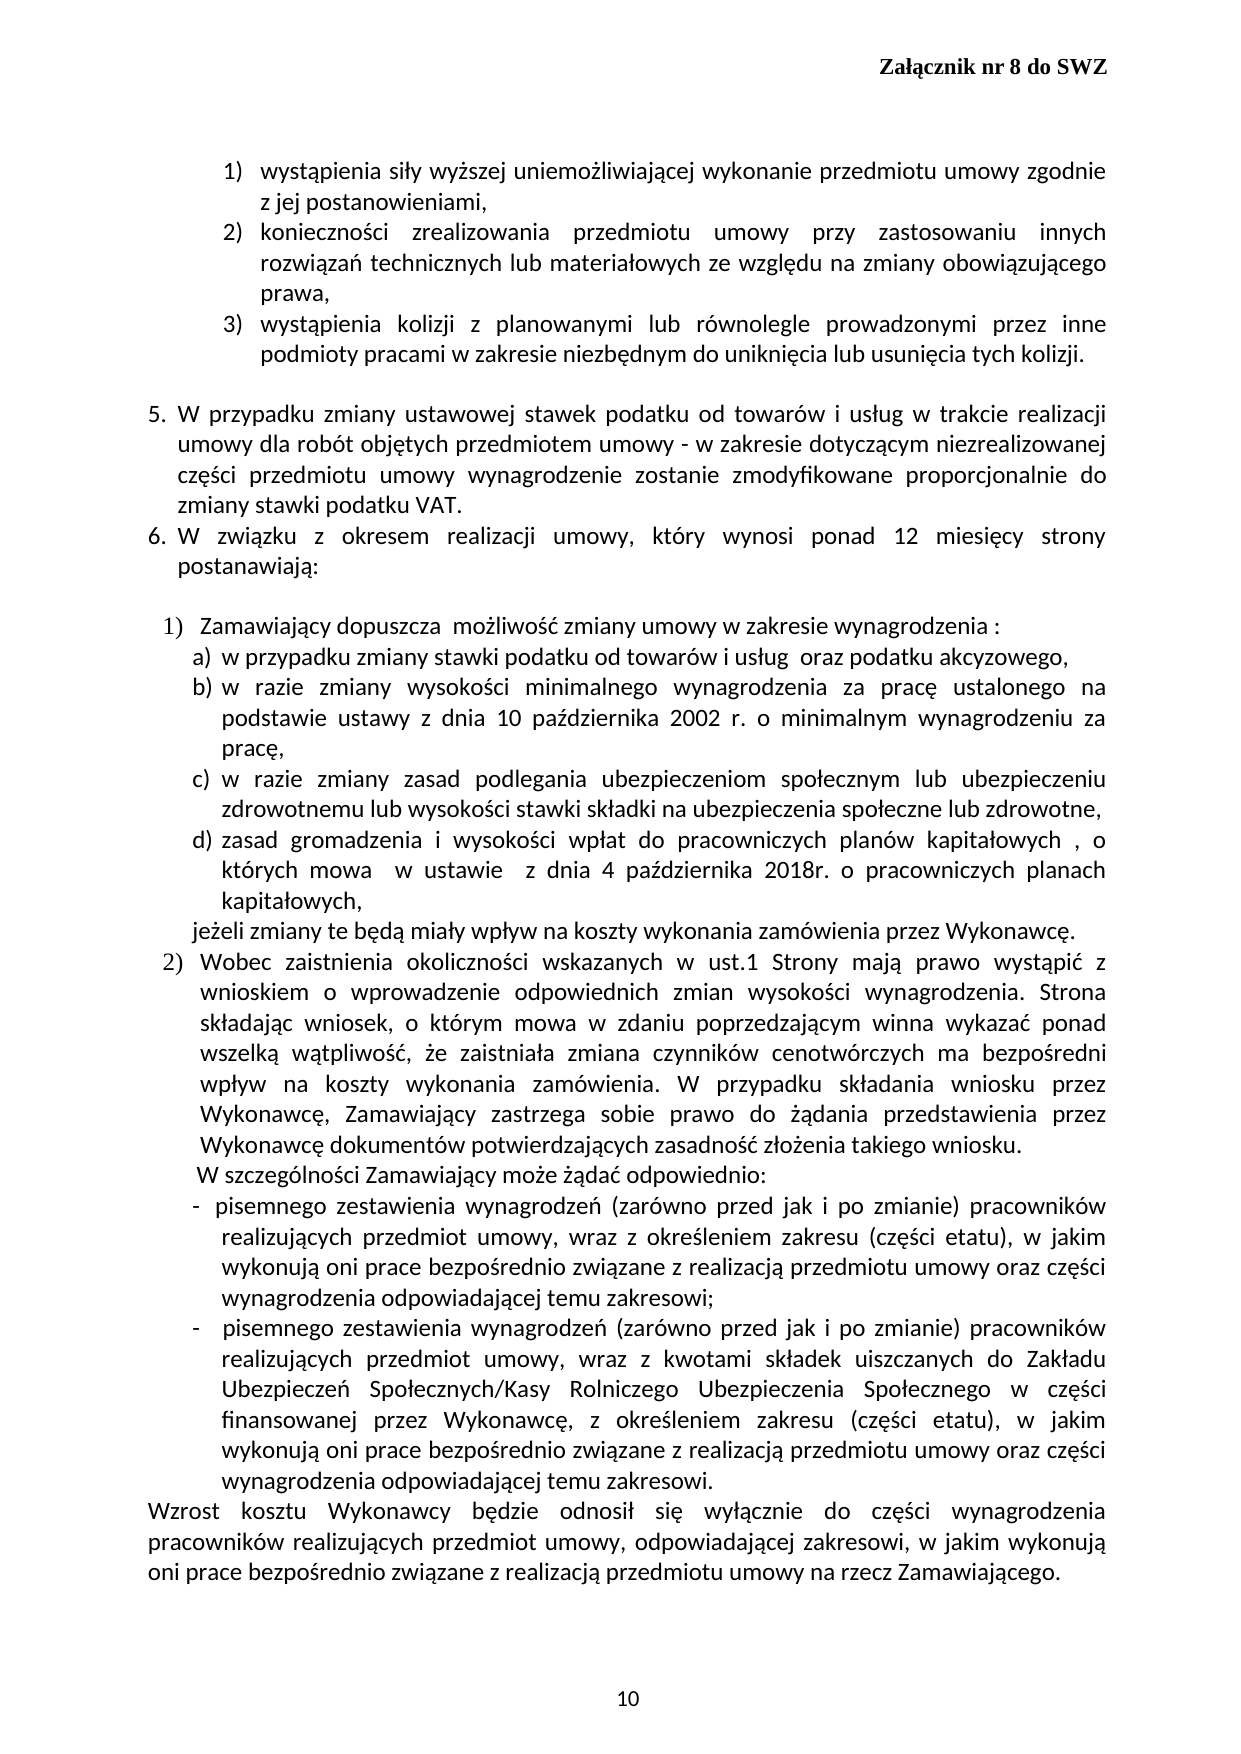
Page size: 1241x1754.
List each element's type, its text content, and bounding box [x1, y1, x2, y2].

list w razie zmiany zasad podlegania ubezpieczeniom społecznym lub ubezpieczeniu zdrowotnemu lub wysokości stawki składki na ubezpieczenia społeczne lub zdrowotne, [192, 763, 1107, 824]
list W związku z okresem realizacji umowy, który wynosi ponad 12 miesięcy strony postanawiają: [148, 520, 1107, 581]
list Wobec zaistnienia okoliczności wskazanych w ust.1 Strony mają prawo wystąpić z wnioskiem o wprowadzenie odpowiednich zmian wysokości wynagrodzenia. Strona składając wniosek, o którym mowa w zdaniu poprzedzającym winna wykazać ponad wszelką wątpliwość, że zaistniała zmiana czynników cenotwórczych ma bezpośredni wpływ na koszty wykonania zamówienia. W przypadku składania wniosku przez Wykonawcę, Zamawiający zastrzega sobie prawo do żądania przedstawienia przez Wykonawcę dokumentów potwierdzających zasadność złożenia takiego wniosku. [162, 946, 1107, 1159]
text - pisemnego zestawienia wynagrodzeń (zarówno przed jak i po zmianie) pracowników realizujących przedmiot umowy, wraz z kwotami składek uiszczanych do Zakładu Ubezpieczeń Społecznych/Kasy Rolniczego Ubezpieczenia Społecznego w części finansowanej przez Wykonawcę, z określeniem zakresu (części etatu), w jakim wykonują oni prace bezpośrednio związane z realizacją przedmiotu umowy oraz części wynagrodzenia odpowiadającej temu zakresowi. [192, 1312, 1107, 1495]
list Zamawiający dopuszcza możliwość zmiany umowy w zakresie wynagrodzenia : [162, 610, 1107, 641]
list wystąpienia siły wyższej uniemożliwiającej wykonanie przedmiotu umowy zgodnie z jej postanowieniami, [223, 155, 1107, 216]
list w przypadku zmiany stawki podatku od towarów i usług oraz podatku akcyzowego, [192, 641, 1107, 671]
text Wzrost kosztu Wykonawcy będzie odnosił się wyłącznie do części wynagrodzenia pracowników realizujących przedmiot umowy, odpowiadającej zakresowi, w jakim wykonują oni prace bezpośrednio związane z realizacją przedmiotu umowy na rzecz Zamawiającego. [148, 1495, 1107, 1587]
list W przypadku zmiany ustawowej stawek podatku od towarów i usług w trakcie realizacji umowy dla robót objętych przedmiotem umowy - w zakresie dotyczącym niezrealizowanej części przedmiotu umowy wynagrodzenie zostanie zmodyfikowane proporcjonalnie do zmiany stawki podatku VAT. [148, 398, 1107, 520]
text W szczególności Zamawiający może żądać odpowiednio: [162, 1159, 1107, 1190]
list wystąpienia kolizji z planowanymi lub równolegle prowadzonymi przez inne podmioty pracami w zakresie niezbędnym do uniknięcia lub usunięcia tych kolizji. [223, 308, 1107, 369]
text jeżeli zmiany te będą miały wpływ na koszty wykonania zamówienia przez Wykonawcę. [192, 915, 1107, 946]
list konieczności zrealizowania przedmiotu umowy przy zastosowaniu innych rozwiązań technicznych lub materiałowych ze względu na zmiany obowiązującego prawa, [223, 216, 1107, 308]
list w razie zmiany wysokości minimalnego wynagrodzenia za pracę ustalonego na podstawie ustawy z dnia 10 października 2002 r. o minimalnym wynagrodzeniu za pracę, [192, 671, 1107, 763]
list zasad gromadzenia i wysokości wpłat do pracowniczych planów kapitałowych , o których mowa w ustawie z dnia 4 października 2018r. o pracowniczych planach kapitałowych, [192, 824, 1107, 915]
text - pisemnego zestawienia wynagrodzeń (zarówno przed jak i po zmianie) pracowników realizujących przedmiot umowy, wraz z określeniem zakresu (części etatu), w jakim wykonują oni prace bezpośrednio związane z realizacją przedmiotu umowy oraz części wynagrodzenia odpowiadającej temu zakresowi; [192, 1190, 1107, 1312]
